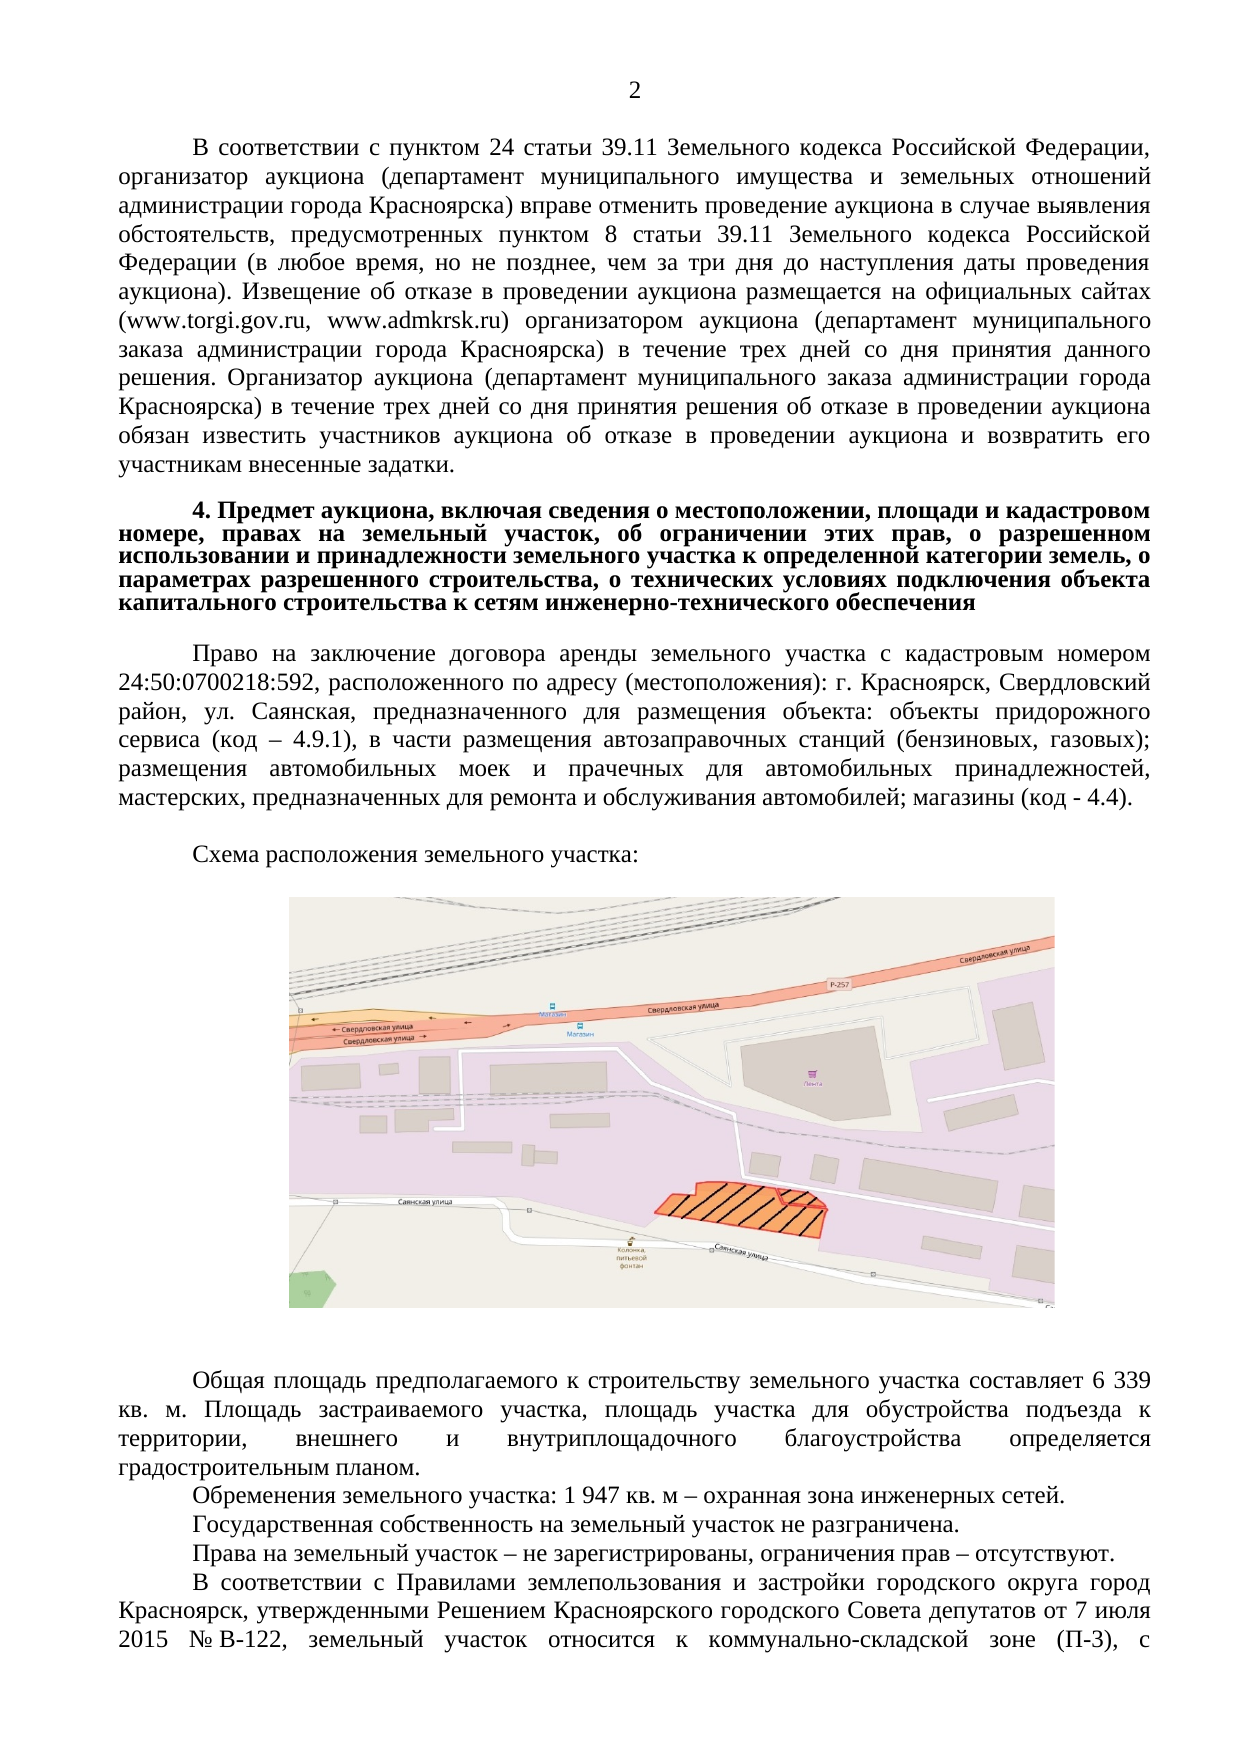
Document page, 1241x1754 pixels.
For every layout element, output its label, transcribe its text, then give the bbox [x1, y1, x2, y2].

picture [289, 897, 1055, 1308]
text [118, 1567, 1152, 1653]
text Права на земельный участок – не зарегистрированы, ограничения прав – отсутствуют. [118, 1538, 1152, 1567]
title 4. Предмет аукциона, включая сведения о местоположении, площади и кадастровом номере, правах на земельный участок, об ограничении этих прав, о разрешенном использовании и принадлежности земельного участка к определенной категории земель, о параметрах разрешенного строительства, о технических условиях подключения объекта капитального строительства к сетям инженерно-технического обеспечения [118, 500, 1152, 615]
text Обременения земельного участка: 1 947 кв. м – охранная зона инженерных сетей. [118, 1481, 1152, 1509]
text Право на заключение договора аренды земельного участка с кадастровым номером 24:50:0700218:592, расположенного по адресу (местоположения): г. Красноярск, Свердловский район, ул. Саянская, предназначенного для размещения объекта: объекты придорожного сервиса (код – 4.9.1), в части размещения автозаправочных станций (бензиновых, газовых); размещения автомобильных моек и прачечных для автомобильных принадлежностей, мастерских, предназначенных для ремонта и обслуживания автомобилей; магазины (код - 4.4). [118, 638, 1152, 811]
text В соответствии с пунктом 24 статьи 39.11 Земельного кодекса Российской Федерации, организатор аукциона (департамент муниципального имущества и земельных отношений администрации города Красноярска) вправе отменить проведение аукциона в случае выявления обстоятельств, предусмотренных пунктом 8 статьи 39.11 Земельного кодекса Российской Федерации (в любое время, но не позднее, чем за три дня до наступления даты проведения аукциона). Извещение об отказе в проведении аукциона размещается на официальных сайтах (www.torgi.gov.ru, www.admkrsk.ru) организатором аукциона (департамент муниципального заказа администрации города Красноярска) в течение трех дней со дня принятия данного решения. Организатор аукциона (департамент муниципального заказа администрации города Красноярска) в течение трех дней со дня принятия решения об отказе в проведении аукциона обязан известить участников аукциона об отказе в проведении аукциона и возвратить его участникам внесенные задатки. [118, 132, 1152, 477]
text Государственная собственность на земельный участок не разграничена. [118, 1509, 1152, 1538]
text Общая площадь предполагаемого к строительству земельного участка составляет 6 339 кв. м. Площадь застраиваемого участка, площадь участка для обустройства подъезда к территории, внешнего и внутриплощадочного благоустройства определяется градостроительным планом. [118, 1366, 1152, 1481]
text Схема расположения земельного участка: [118, 839, 1152, 868]
